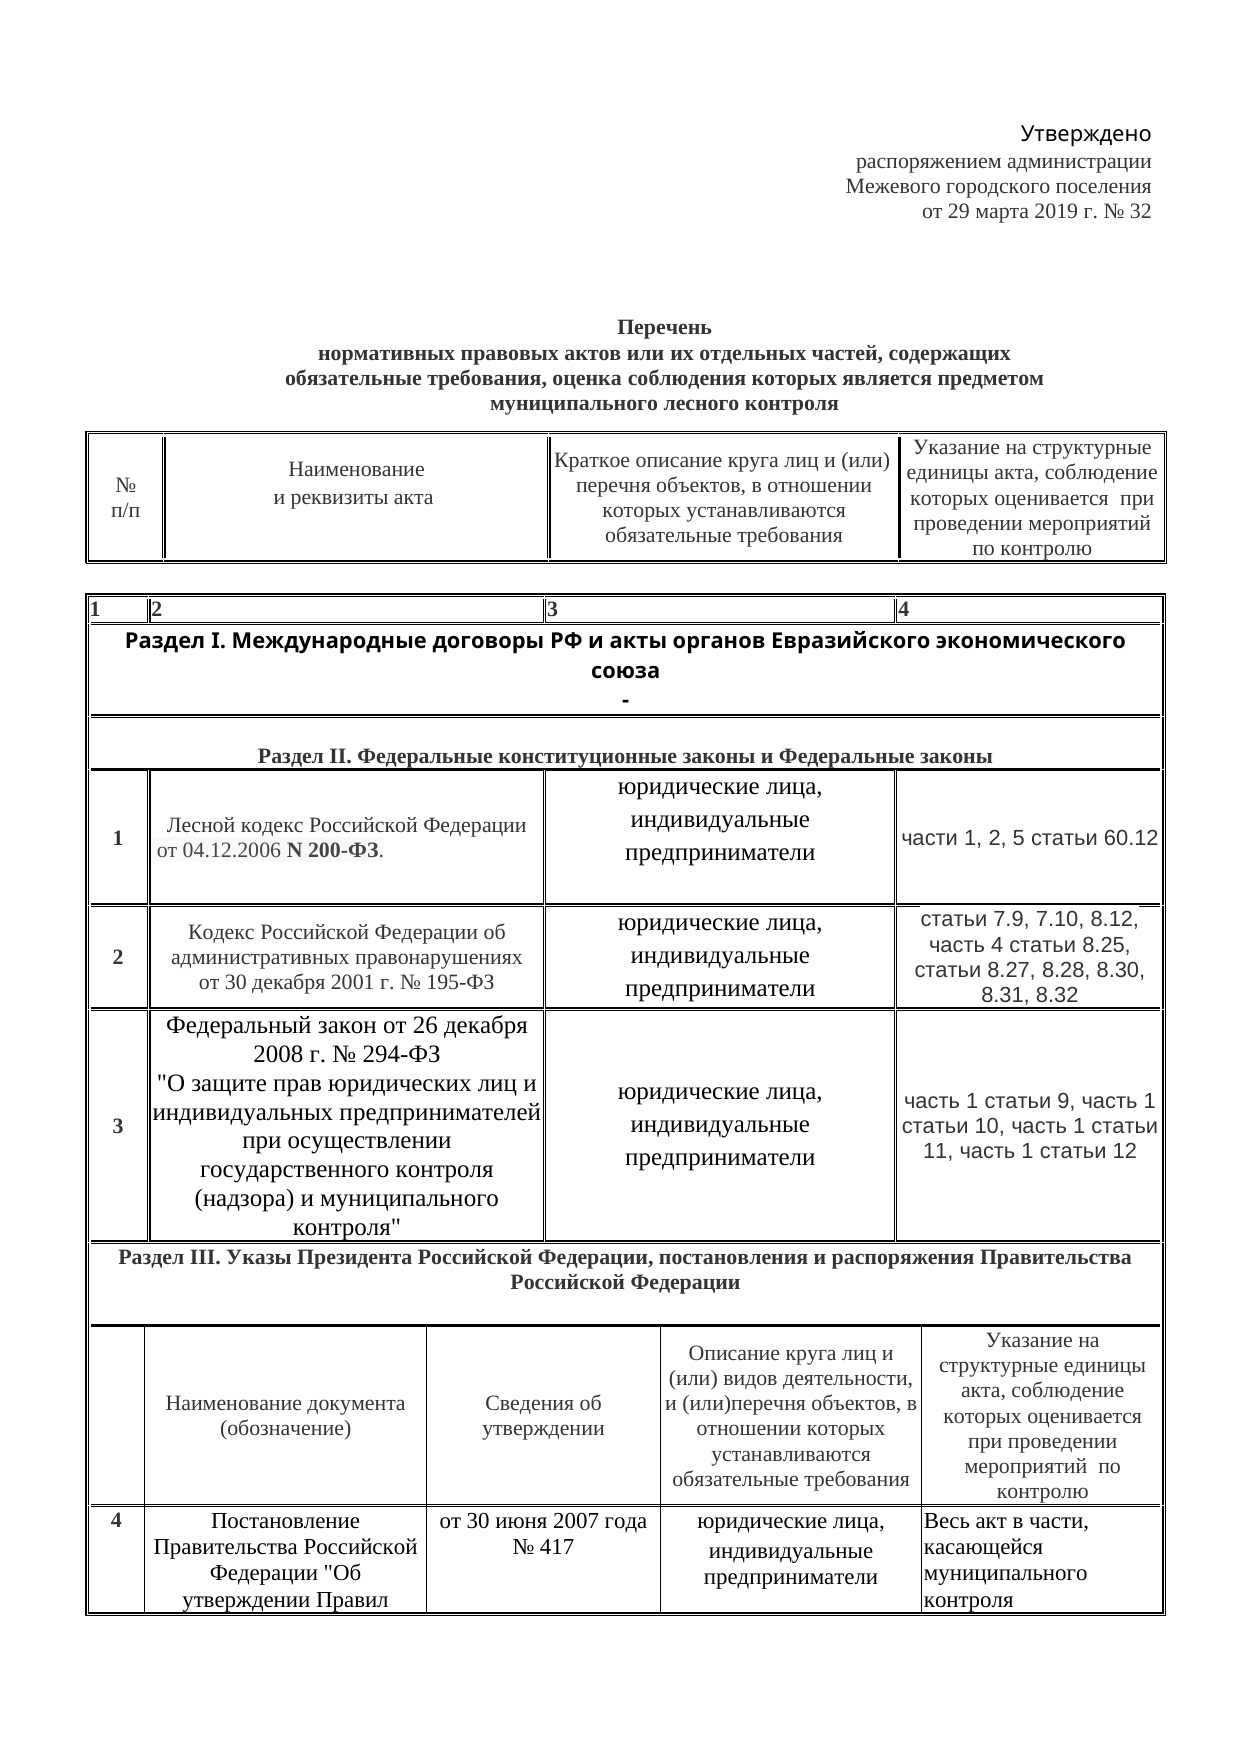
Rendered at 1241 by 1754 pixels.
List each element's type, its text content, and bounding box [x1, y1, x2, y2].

table_cell Наименование документа (обозначение) [145, 1327, 426, 1503]
text обязательные требования, оценка соблюдения которых является предметом [177, 365, 1152, 390]
table_cell Указание на структурные единицы акта, соблюдение которых оценивается при проведении мероприятий по контролю [922, 1324, 1162, 1503]
table_header Краткое описание круга лиц и (или) перечня объектов, в отношении которых устанавливаются обязательные требования [549, 432, 899, 560]
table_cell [145, 1507, 426, 1612]
table_cell Лесной кодекс Российской Федерации от 04.12.2006 N 200-ФЗ. [151, 771, 543, 903]
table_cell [661, 1507, 921, 1612]
table_cell юридические лица, индивидуальные предприниматели [546, 1011, 894, 1240]
table_cell от 30 июня 2007 года № 417 [427, 1507, 660, 1612]
text нормативных правовых актов или их отдельных частей, содержащих [177, 339, 1152, 365]
table_header 3 [545, 597, 896, 622]
table_header № п/п [87, 432, 164, 560]
table_cell 1 [87, 768, 147, 903]
table_cell Кодекс Российской Федерации об административных правонарушениях от 30 декабря 2001 г. № 195-ФЗ [151, 907, 543, 1007]
table_cell Описание круга лиц и (или) видов деятельности, и (или)перечня объектов, в отношении которых устанавливаются обязательные требования [661, 1327, 921, 1503]
table_header 4 [896, 597, 1162, 622]
table_header 2 [149, 597, 544, 622]
text распоряжением администрации [177, 148, 1152, 173]
table_cell Раздел I. Международные договоры РФ и акты органов Евразийского экономического союза - [87, 622, 1164, 714]
table_cell 3 [89, 1007, 147, 1240]
text муниципального лесного контроля [177, 390, 1152, 415]
text от 29 марта 2019 г. № 32 [177, 198, 1152, 223]
table_cell часть 1 статьи 9, часть 1 статьи 10, часть 1 статьи 11, часть 1 статьи 12 [897, 1007, 1163, 1240]
table_cell юридические лица, индивидуальные предприниматели [546, 771, 894, 903]
table_cell 2 [89, 903, 147, 1007]
table_cell [89, 1324, 144, 1503]
table_header Указание на структурные единицы акта, соблюдение которых оценивается при проведении мероприятий по контролю [899, 434, 1164, 560]
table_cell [922, 1504, 1163, 1612]
text Межевого городского поселения [177, 173, 1152, 198]
table_cell части 1, 2, 5 статьи 60.12 [897, 768, 1164, 903]
table_cell юридические лица, индивидуальные предприниматели [546, 907, 894, 1007]
text Утверждено [177, 118, 1152, 148]
table_cell Федеральный закон от 26 декабря 2008 г. № 294-ФЗ "О защите прав юридических лиц и индивидуальных предпринимателей при осуществлении государственного контроля (надзора) и муниципального контроля" [151, 1011, 543, 1240]
table_cell 4 [89, 1504, 144, 1612]
table_header Наименование и реквизиты акта [164, 432, 549, 560]
table_cell статьи 7.9, 7.10, 8.12, часть 4 статьи 8.25, статьи 8.27, 8.28, 8.30, 8.31, 8.32 [897, 903, 1163, 1007]
table_cell Раздел II. Федеральные конституционные законы и Федеральные законы [89, 714, 1163, 768]
table_header 1 [89, 595, 149, 622]
table_cell Раздел III. Указы Президента Российской Федерации, постановления и распоряжения Правительства Российской Федерации [89, 1240, 1163, 1324]
table_cell Сведения об утверждении [427, 1327, 660, 1503]
text Перечень [177, 314, 1152, 339]
